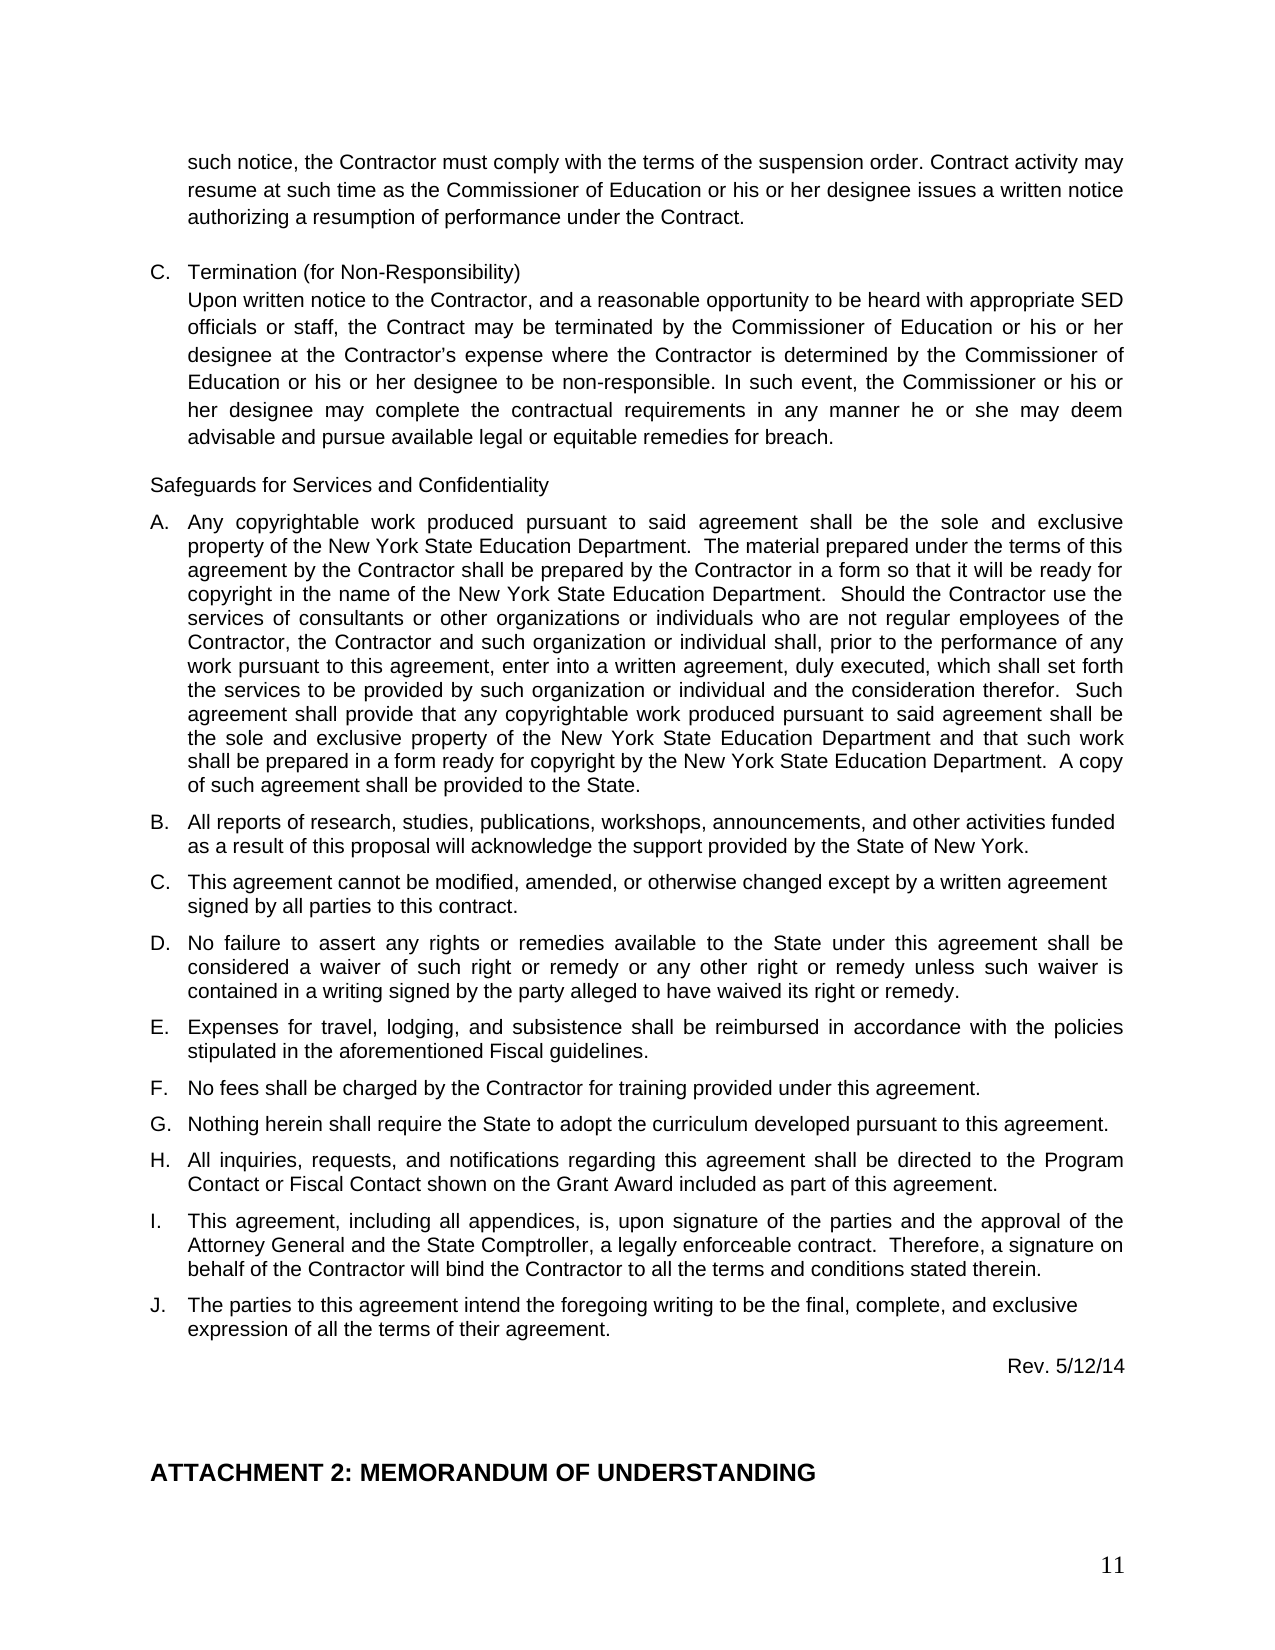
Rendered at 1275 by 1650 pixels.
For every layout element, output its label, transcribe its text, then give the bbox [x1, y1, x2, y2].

text I. This agreement, including all appendices, is, upon signature of the parties and the approval of the Attorney General and the State Comptroller, a legally enforceable contract. Therefore, a signature on behalf of the Contractor will bind the Contractor to all the terms and conditions stated therein. [150, 1209, 1125, 1281]
list Upon written notice to the Contractor, and a reasonable opportunity to be heard with appropriate SED officials or staff, the Contract may be terminated by the Commissioner of Education or his or her designee at the Contractor’s expense where the Contractor is determined by the Commissioner of Education or his or her designee to be non-responsible. In such event, the Commissioner or his or her designee may complete the contractual requirements in any manner he or she may deem advisable and pursue available legal or equitable remedies for breach. [187, 287, 1125, 449]
list Any copyrightable work produced pursuant to said agreement shall be the sole and exclusive property of the New York State Education Department. The material prepared under the terms of this agreement by the Contractor shall be prepared by the Contractor in a form so that it will be ready for copyright in the name of the New York State Education Department. Should the Contractor use the services of consultants or other organizations or individuals who are not regular employees of the Contractor, the Contractor and such organization or individual shall, prior to the performance of any work pursuant to this agreement, enter into a written agreement, duly executed, which shall set forth the services to be provided by such organization or individual and the consideration therefor. Such agreement shall provide that any copyrightable work produced pursuant to said agreement shall be the sole and exclusive property of the New York State Education Department and that such work shall be prepared in a form ready for copyright by the New York State Education Department. A copy of such agreement shall be provided to the State. [150, 510, 1125, 797]
text C. This agreement cannot be modified, amended, or otherwise changed except by a written agreement signed by all parties to this contract. [150, 870, 1125, 918]
text Safeguards for Services and Confidentiality [150, 473, 1125, 497]
list C. Termination (for Non-Responsibility) [150, 260, 1125, 284]
text F. No fees shall be charged by the Contractor for training provided under this agreement. [150, 1075, 1125, 1099]
text Rev. 5/12/14 [150, 1353, 1125, 1377]
text ATTACHMENT 2: MEMORANDUM OF UNDERSTANDING [150, 1458, 1125, 1487]
text H. All inquiries, requests, and notifications regarding this agreement shall be directed to the Program Contact or Fiscal Contact shown on the Grant Award included as part of this agreement. [150, 1148, 1125, 1196]
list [187, 150, 1125, 229]
text D. No failure to assert any rights or remedies available to the State under this agreement shall be considered a waiver of such right or remedy or any other right or remedy unless such waiver is contained in a writing signed by the party alleged to have waived its right or remedy. [150, 931, 1125, 1002]
text J. The parties to this agreement intend the foregoing writing to be the final, complete, and exclusive expression of all the terms of their agreement. [150, 1293, 1125, 1341]
text E. Expenses for travel, lodging, and subsistence shall be reimbursed in accordance with the policies stipulated in the aforementioned Fiscal guidelines. [150, 1015, 1125, 1063]
text B. All reports of research, studies, publications, workshops, announcements, and other activities funded as a result of this proposal will acknowledge the support provided by the State of New York. [150, 810, 1125, 858]
text G. Nothing herein shall require the State to adopt the curriculum developed pursuant to this agreement. [150, 1112, 1125, 1136]
